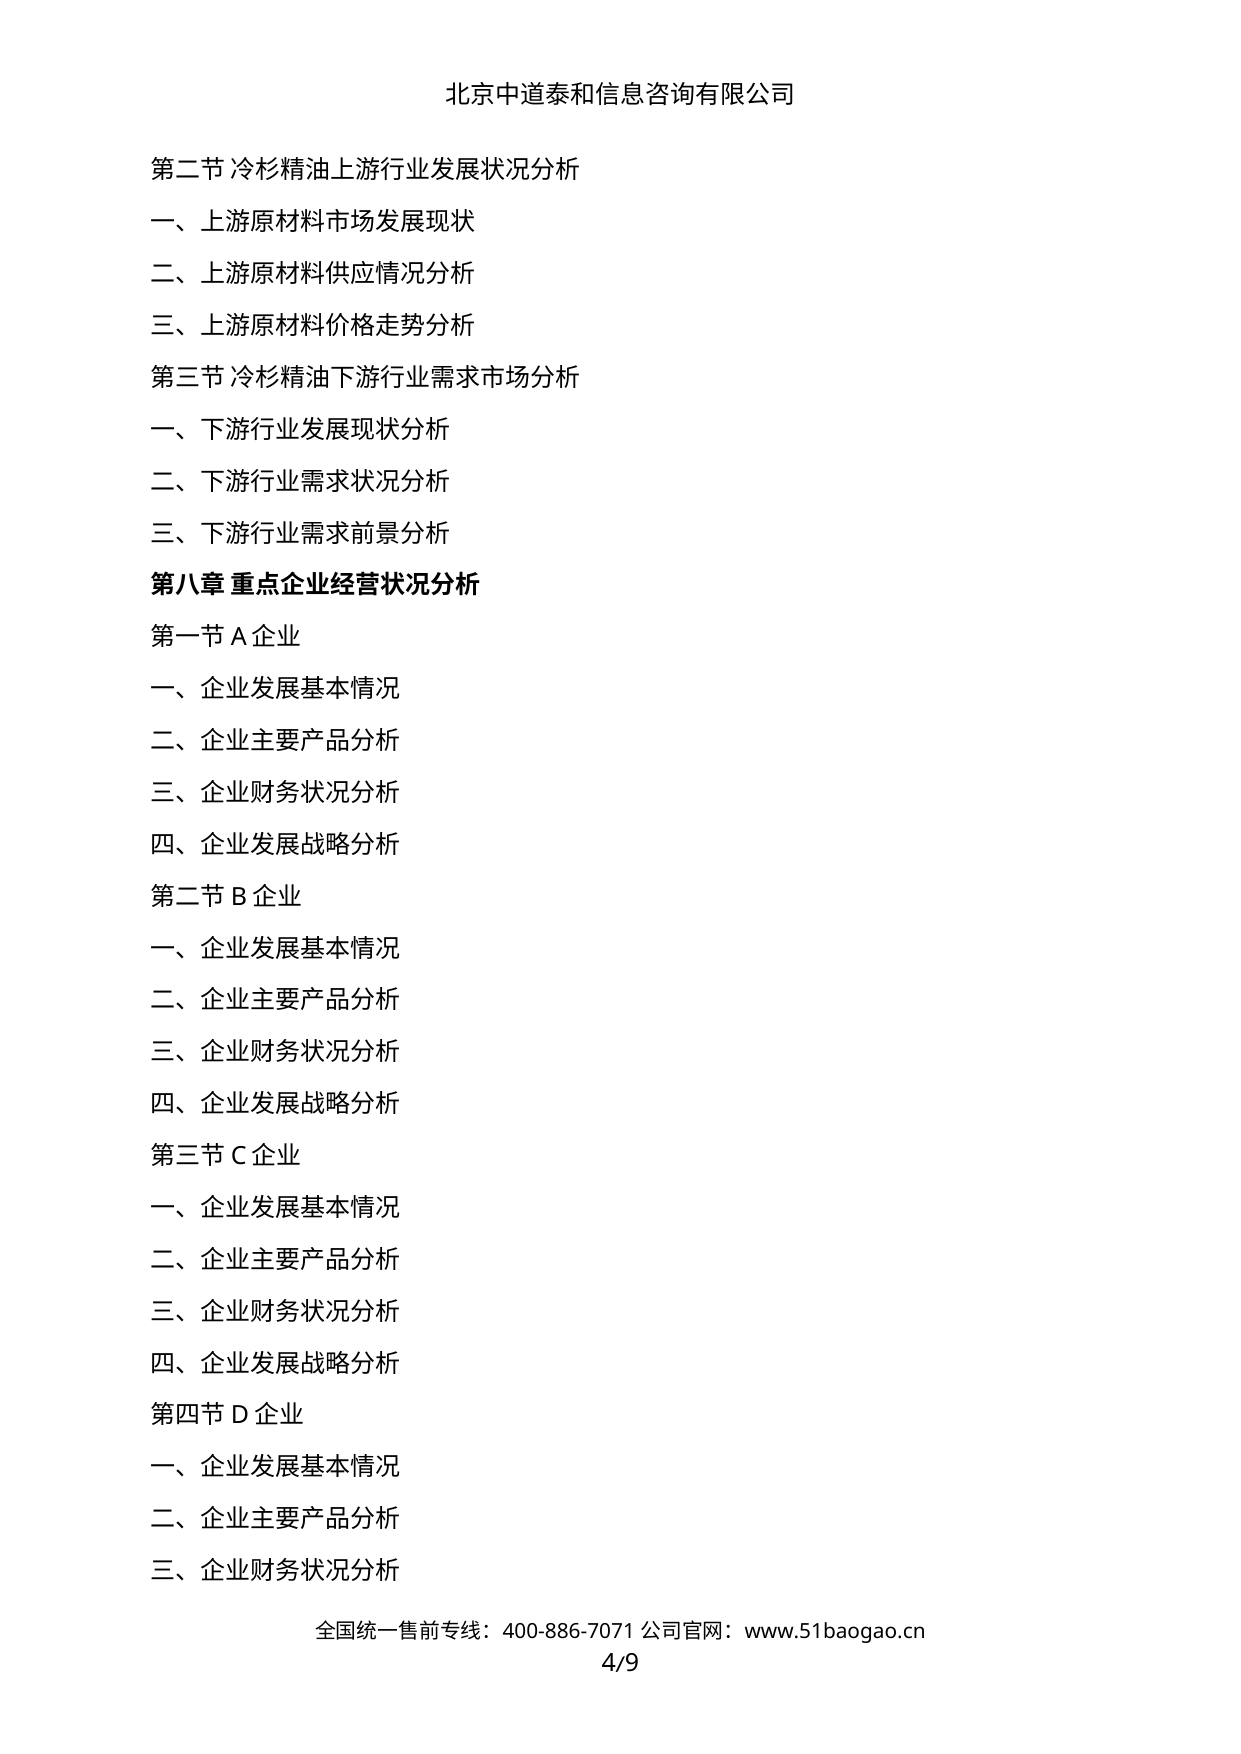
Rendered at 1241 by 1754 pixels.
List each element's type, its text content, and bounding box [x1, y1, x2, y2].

text 二、企业主要产品分析 [150, 1239, 1090, 1276]
text 三、下游行业需求前景分析 [150, 513, 1090, 549]
text 二、企业主要产品分析 [150, 1499, 1090, 1535]
text 四、企业发展战略分析 [150, 1084, 1090, 1120]
text 一、企业发展基本情况 [150, 1447, 1090, 1483]
text 三、企业财务状况分析 [150, 1291, 1090, 1327]
text 一、上游原材料市场发展现状 [150, 202, 1090, 238]
text 第二节 冷杉精油上游行业发展状况分析 [150, 150, 1090, 186]
text 三、企业财务状况分析 [150, 1032, 1090, 1068]
text 第八章 重点企业经营状况分析 [150, 565, 1090, 601]
text 二、下游行业需求状况分析 [150, 461, 1090, 497]
text 四、企业发展战略分析 [150, 824, 1090, 861]
text 第四节 D企业 [150, 1395, 1090, 1431]
text 一、下游行业发展现状分析 [150, 409, 1090, 446]
text 四、企业发展战略分析 [150, 1343, 1090, 1379]
text 第三节 冷杉精油下游行业需求市场分析 [150, 357, 1090, 394]
text 二、企业主要产品分析 [150, 980, 1090, 1016]
text 三、企业财务状况分析 [150, 1551, 1090, 1587]
text 第二节 B企业 [150, 876, 1090, 912]
text 三、企业财务状况分析 [150, 772, 1090, 809]
text 三、上游原材料价格走势分析 [150, 306, 1090, 342]
text 第三节 C企业 [150, 1136, 1090, 1172]
text 一、企业发展基本情况 [150, 1187, 1090, 1224]
text 一、企业发展基本情况 [150, 669, 1090, 705]
text 二、上游原材料供应情况分析 [150, 254, 1090, 290]
text 二、企业主要产品分析 [150, 721, 1090, 757]
text 第一节 A企业 [150, 617, 1090, 653]
text 一、企业发展基本情况 [150, 928, 1090, 964]
